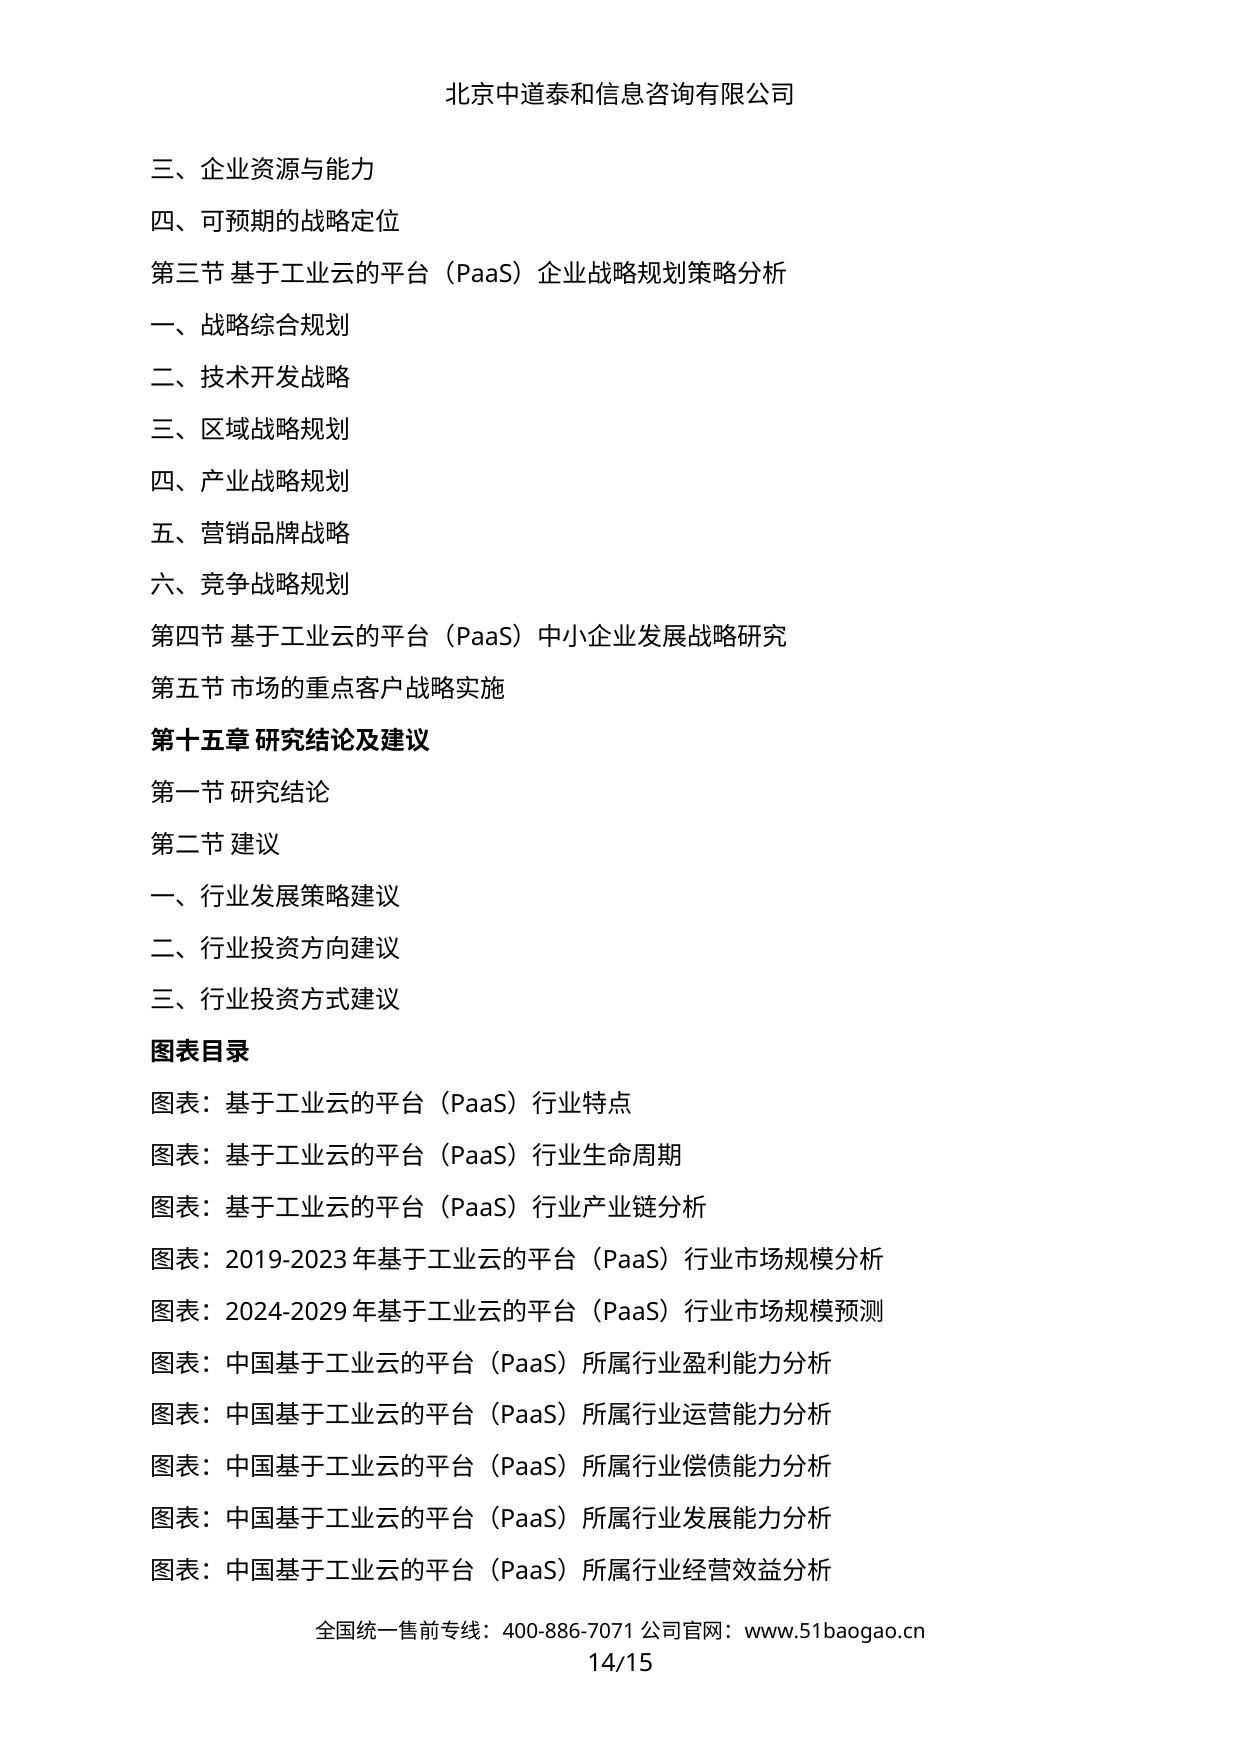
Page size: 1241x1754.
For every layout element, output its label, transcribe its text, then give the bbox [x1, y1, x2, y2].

text 三、企业资源与能力 [150, 150, 1090, 186]
text 第四节 基于工业云的平台（PaaS）中小企业发展战略研究 [150, 617, 1090, 653]
text 图表：基于工业云的平台（PaaS）行业生命周期 [150, 1136, 1090, 1172]
text 图表：中国基于工业云的平台（PaaS）所属行业发展能力分析 [150, 1499, 1090, 1535]
text 图表：中国基于工业云的平台（PaaS）所属行业盈利能力分析 [150, 1343, 1090, 1379]
text 图表：基于工业云的平台（PaaS）行业产业链分析 [150, 1187, 1090, 1224]
text 五、营销品牌战略 [150, 513, 1090, 549]
text 图表：2019-2023年基于工业云的平台（PaaS）行业市场规模分析 [150, 1239, 1090, 1276]
text 三、区域战略规划 [150, 409, 1090, 446]
text 图表：2024-2029年基于工业云的平台（PaaS）行业市场规模预测 [150, 1291, 1090, 1327]
text 第十五章 研究结论及建议 [150, 721, 1090, 757]
text 图表：中国基于工业云的平台（PaaS）所属行业经营效益分析 [150, 1551, 1090, 1587]
text 四、可预期的战略定位 [150, 202, 1090, 238]
text 六、竞争战略规划 [150, 565, 1090, 601]
text 一、行业发展策略建议 [150, 876, 1090, 912]
text 图表：基于工业云的平台（PaaS）行业特点 [150, 1084, 1090, 1120]
text 一、战略综合规划 [150, 306, 1090, 342]
text 二、技术开发战略 [150, 357, 1090, 394]
text 第一节 研究结论 [150, 772, 1090, 809]
text 二、行业投资方向建议 [150, 928, 1090, 964]
text 图表：中国基于工业云的平台（PaaS）所属行业偿债能力分析 [150, 1447, 1090, 1483]
text 三、行业投资方式建议 [150, 980, 1090, 1016]
text 四、产业战略规划 [150, 461, 1090, 497]
text 第五节 市场的重点客户战略实施 [150, 669, 1090, 705]
text 图表目录 [150, 1032, 1090, 1068]
text 第二节 建议 [150, 824, 1090, 861]
text 图表：中国基于工业云的平台（PaaS）所属行业运营能力分析 [150, 1395, 1090, 1431]
text 第三节 基于工业云的平台（PaaS）企业战略规划策略分析 [150, 254, 1090, 290]
